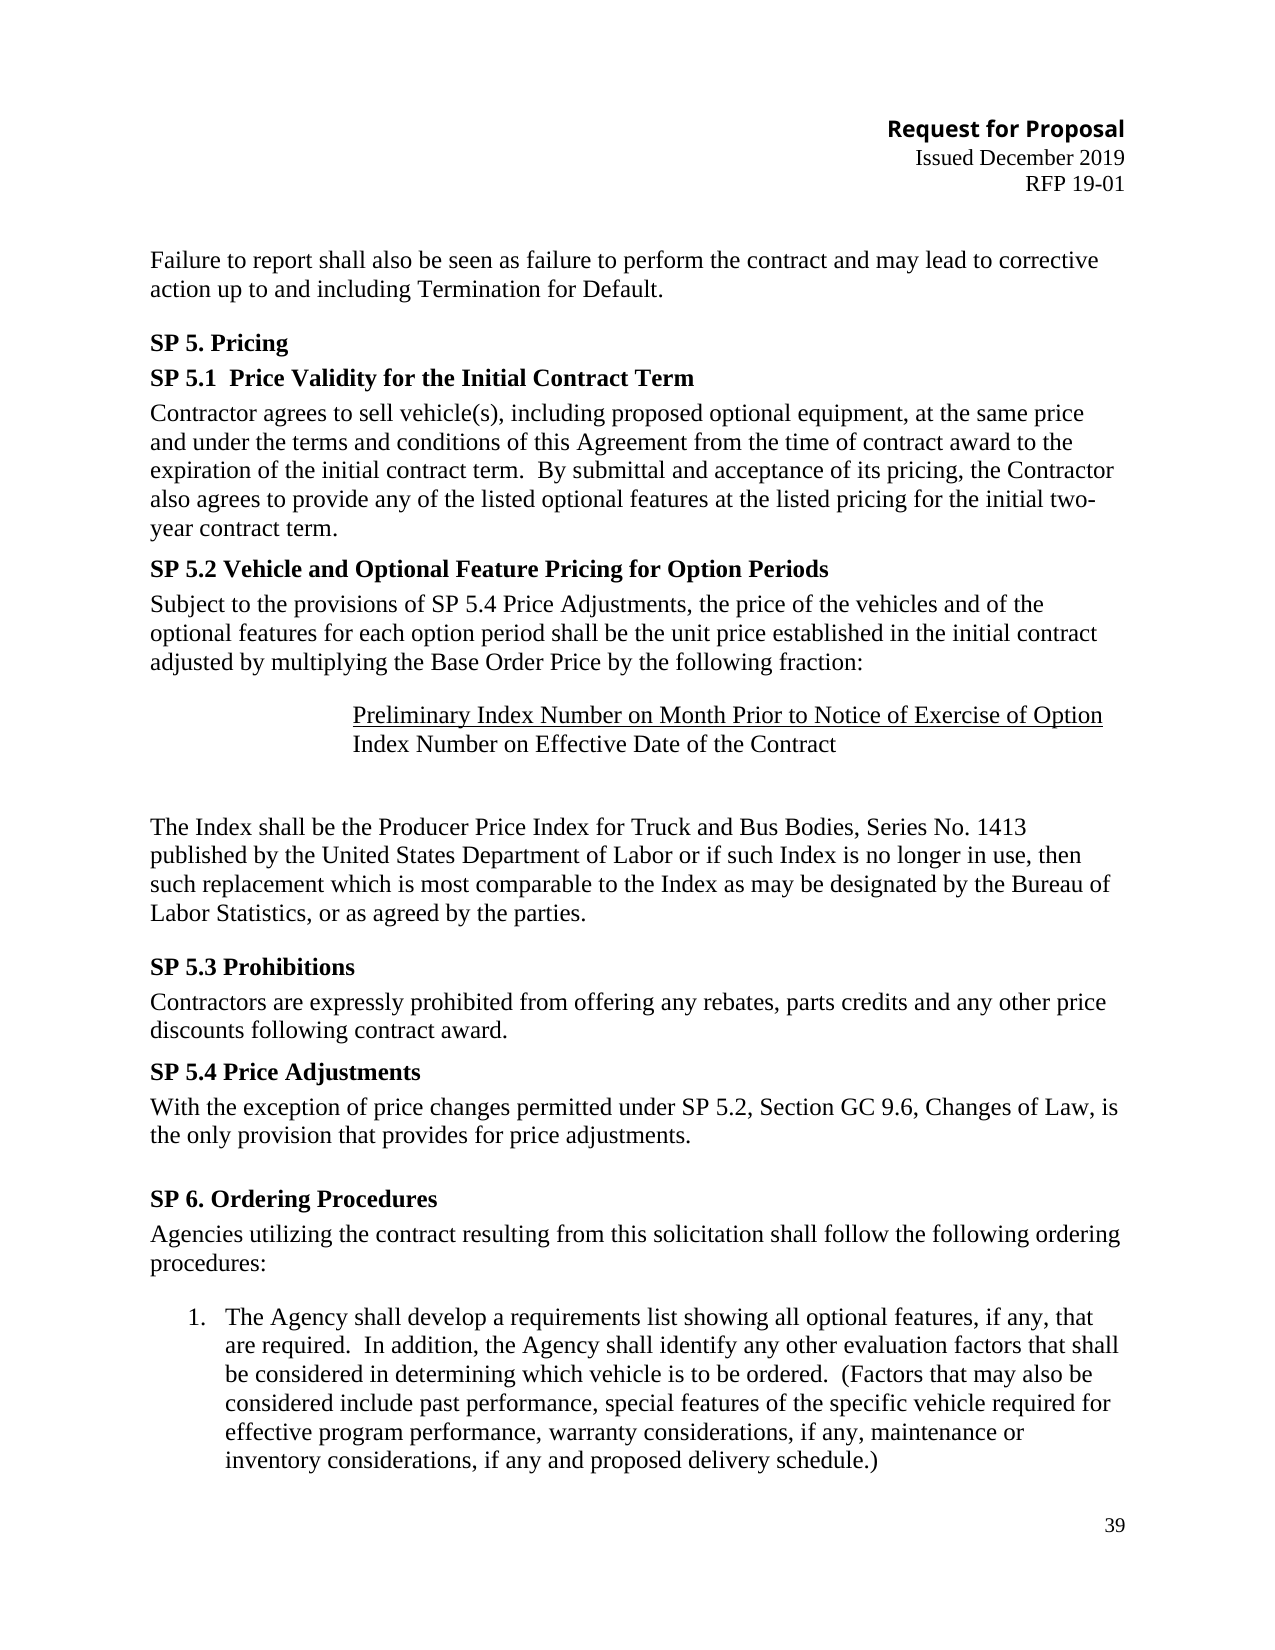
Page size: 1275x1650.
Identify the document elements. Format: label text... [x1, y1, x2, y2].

text Agencies utilizing the contract resulting from this solicitation shall follow the following ordering procedures: [150, 1219, 1125, 1277]
text Contractors are expressly prohibited from offering any rebates, parts credits and any other price discounts following contract award. [150, 987, 1125, 1044]
list The Agency shall develop a requirements list showing all optional features, if any, that are required. In addition, the Agency shall identify any other evaluation factors that shall be considered in determining which vehicle is to be ordered. (Factors that may also be considered include past performance, special features of the specific vehicle required for effective program performance, warranty considerations, if any, maintenance or inventory considerations, if any and proposed delivery schedule.) [187, 1302, 1125, 1474]
subtitle Prohibitions [150, 952, 1125, 981]
subtitle Price Adjustments [150, 1057, 1125, 1086]
subtitle Pricing [150, 328, 1125, 357]
text Subject to the provisions of SP 5.4 Price Adjustments, the price of the vehicles and of the optional features for each option period shall be the unit price established in the initial contract adjusted by multiplying the Base Order Price by the following fraction: [150, 589, 1125, 676]
text With the exception of price changes permitted under SP 5.2, Section GC 9.6, Changes of Law, is the only provision that provides for price adjustments. [150, 1092, 1125, 1149]
table_cell Index Number on Effective Date of the Contract [341, 729, 1138, 758]
text Contractor agrees to sell vehicle(s), including proposed optional equipment, at the same price and under the terms and conditions of this Agreement from the time of contract award to the expiration of the initial contract term. By submittal and acceptance of its pricing, the Contractor also agrees to provide any of the listed optional features at the listed pricing for the initial two-year contract term. [150, 398, 1125, 542]
subtitle Ordering Procedures [150, 1184, 1125, 1213]
subtitle Vehicle and Optional Feature Pricing for Option Periods [150, 554, 1125, 583]
subtitle Price Validity for the Initial Contract Term [150, 363, 1125, 392]
table_header Preliminary Index Number on Month Prior to Notice of Exercise of Option [341, 701, 1138, 729]
text Failure to report shall also be seen as failure to perform the contract and may lead to corrective action up to and including Termination for Default. [150, 246, 1125, 303]
text The Index shall be the Producer Price Index for Truck and Bus Bodies, Series No. 1413 published by the United States Department of Labor or if such Index is no longer in use, then such replacement which is most comparable to the Index as may be designated by the Bureau of Labor Statistics, or as agreed by the parties. [150, 812, 1125, 927]
